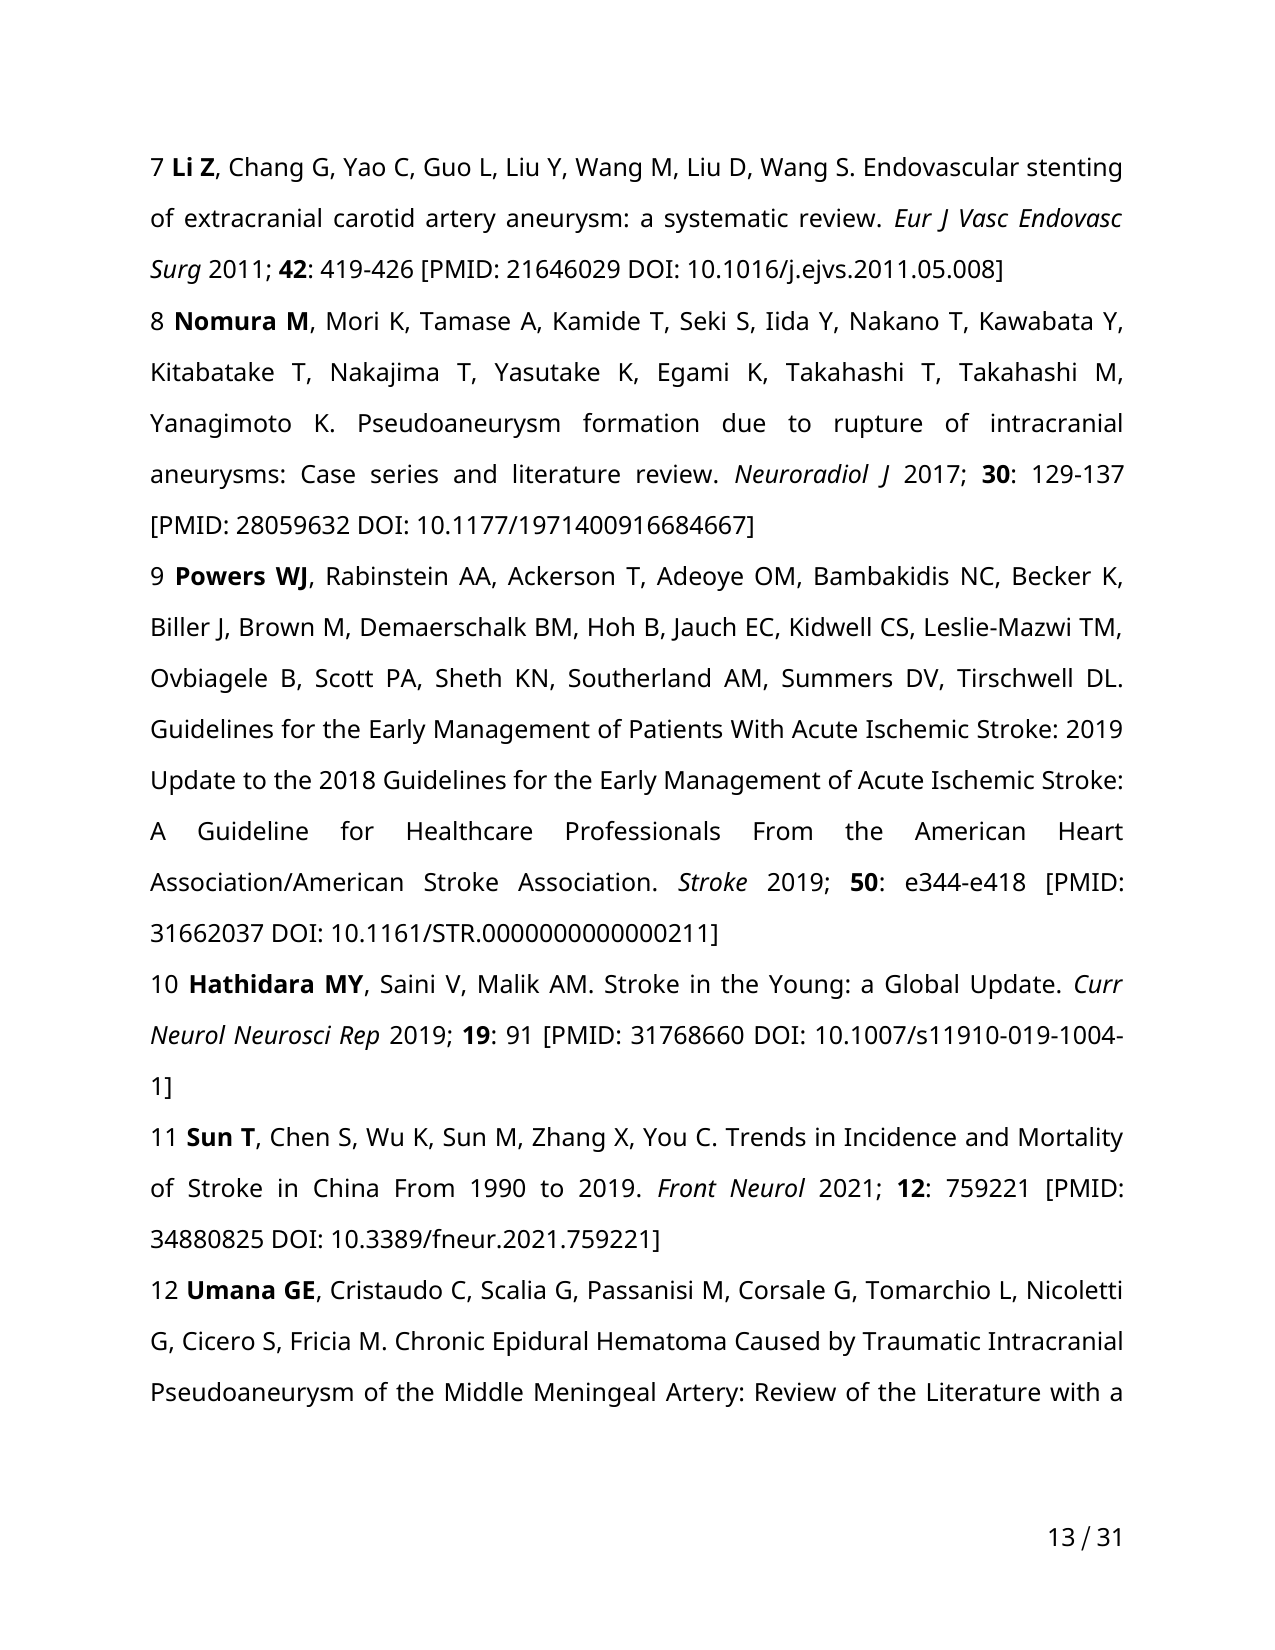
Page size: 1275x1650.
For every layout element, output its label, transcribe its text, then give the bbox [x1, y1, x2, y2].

text 9 Powers WJ, Rabinstein AA, Ackerson T, Adeoye OM, Bambakidis NC, Becker K, Biller J, Brown M, Demaerschalk BM, Hoh B, Jauch EC, Kidwell CS, Leslie-Mazwi TM, Ovbiagele B, Scott PA, Sheth KN, Southerland AM, Summers DV, Tirschwell DL. Guidelines for the Early Management of Patients With Acute Ischemic Stroke: 2019 Update to the 2018 Guidelines for the Early Management of Acute Ischemic Stroke: A Guideline for Healthcare Professionals From the American Heart Association/American Stroke Association. Stroke 2019; 50: e344-e418 [PMID: 31662037 DOI: 10.1161/STR.0000000000000211] [150, 558, 1125, 950]
text 10 Hathidara MY, Saini V, Malik AM. Stroke in the Young: a Global Update. Curr Neurol Neurosci Rep 2019; 19: 91 [PMID: 31768660 DOI: 10.1007/s11910-019-1004-1] [150, 967, 1125, 1103]
text 11 Sun T, Chen S, Wu K, Sun M, Zhang X, You C. Trends in Incidence and Mortality of Stroke in China From 1990 to 2019. Front Neurol 2021; 12: 759221 [PMID: 34880825 DOI: 10.3389/fneur.2021.759221] [150, 1120, 1125, 1256]
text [150, 1273, 1125, 1409]
text 8 Nomura M, Mori K, Tamase A, Kamide T, Seki S, Iida Y, Nakano T, Kawabata Y, Kitabatake T, Nakajima T, Yasutake K, Egami K, Takahashi T, Takahashi M, Yanagimoto K. Pseudoaneurysm formation due to rupture of intracranial aneurysms: Case series and literature review. Neuroradiol J 2017; 30: 129-137 [PMID: 28059632 DOI: 10.1177/1971400916684667] [150, 303, 1125, 541]
text 7 Li Z, Chang G, Yao C, Guo L, Liu Y, Wang M, Liu D, Wang S. Endovascular stenting of extracranial carotid artery aneurysm: a systematic review. Eur J Vasc Endovasc Surg 2011; 42: 419-426 [PMID: 21646029 DOI: 10.1016/j.ejvs.2011.05.008] [150, 150, 1125, 286]
